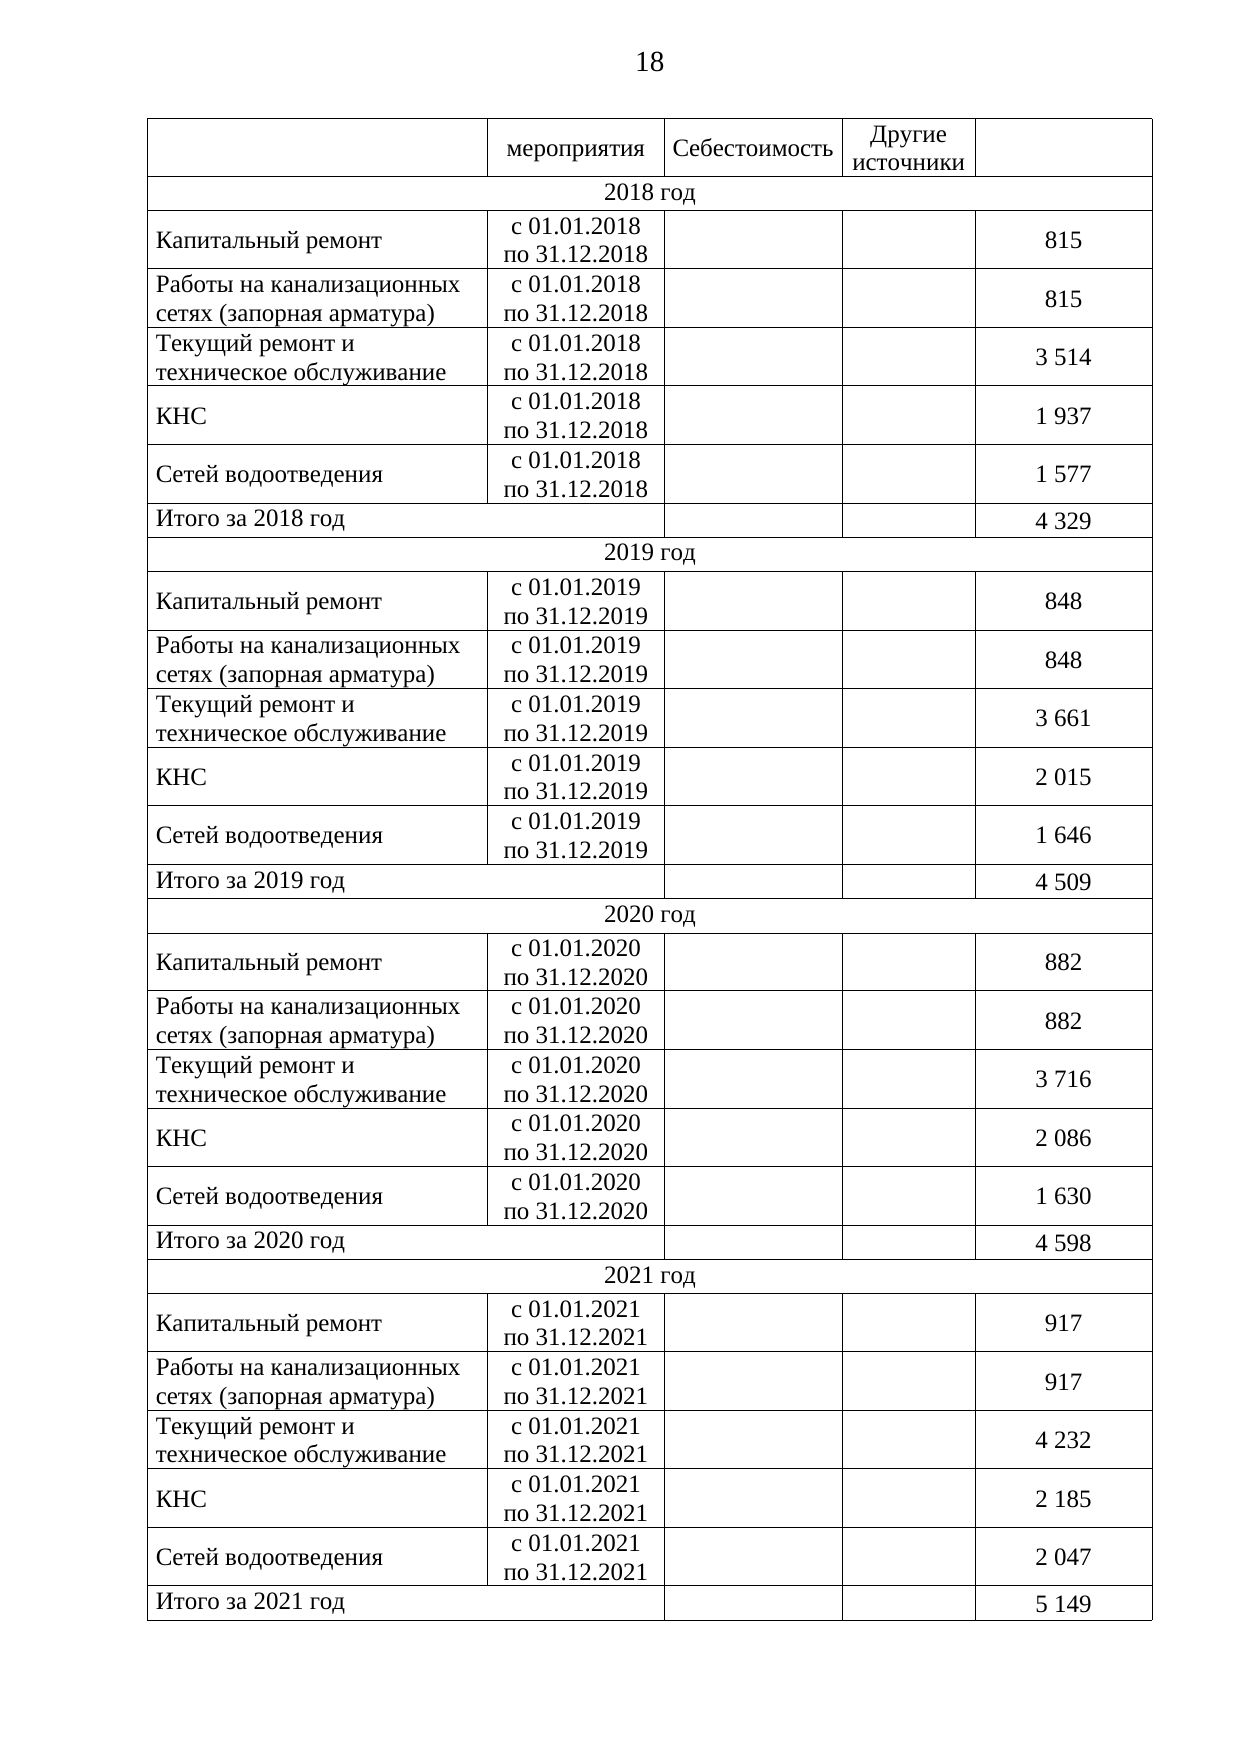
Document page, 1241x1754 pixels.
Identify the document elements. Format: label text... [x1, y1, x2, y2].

table_cell [843, 1167, 975, 1224]
table_cell [665, 991, 842, 1049]
table_cell с 01.01.2018 по 31.12.2018 [488, 328, 664, 385]
table_cell [843, 328, 975, 385]
table_cell 917 [976, 1352, 1152, 1410]
table_cell 848 [976, 631, 1152, 688]
table_cell [665, 1411, 842, 1468]
table_cell [843, 631, 975, 688]
table_cell Текущий ремонт и техническое обслуживание [148, 689, 487, 747]
table_cell КНС [148, 748, 487, 805]
table_cell [843, 386, 975, 444]
table_cell 815 [976, 269, 1152, 327]
table_cell [665, 1469, 842, 1527]
table_cell КНС [148, 386, 487, 444]
table_cell с 01.01.2018 по 31.12.2018 [488, 386, 664, 444]
table_cell 1 937 [976, 386, 1152, 444]
table_cell [665, 269, 842, 327]
table_cell Другие источники [843, 119, 975, 176]
table_cell [665, 1226, 842, 1259]
table_cell 815 [976, 211, 1152, 268]
table_cell Сетей водоотведения [148, 1167, 487, 1224]
table_cell [665, 1528, 842, 1585]
table_cell с 01.01.2018 по 31.12.2018 [488, 269, 664, 327]
table_cell [843, 445, 975, 502]
table_cell 2 086 [976, 1109, 1152, 1166]
table_cell с 01.01.2020 по 31.12.2020 [488, 1109, 664, 1166]
table_cell 882 [976, 934, 1152, 990]
table_cell [665, 1167, 842, 1224]
table_cell 3 514 [976, 328, 1152, 385]
table_cell [665, 1109, 842, 1166]
table_cell 848 [976, 572, 1152, 629]
table_cell [665, 806, 842, 864]
table_cell [843, 934, 975, 990]
table_cell [843, 1226, 975, 1259]
table_cell [843, 1294, 975, 1351]
table_cell [843, 1411, 975, 1468]
table_cell [665, 1586, 842, 1620]
table_cell [843, 991, 975, 1049]
table_cell [843, 211, 975, 268]
table_cell [843, 269, 975, 327]
table_cell [665, 1352, 842, 1410]
table_cell с 01.01.2019 по 31.12.2019 [488, 572, 664, 629]
table_cell Капитальный ремонт [148, 934, 487, 990]
table_cell КНС [148, 1469, 487, 1527]
table_cell [843, 806, 975, 864]
table_cell [665, 572, 842, 629]
table_cell Сетей водоотведения [148, 806, 487, 864]
table_cell Себестоимость [665, 119, 842, 176]
table_cell [843, 1050, 975, 1107]
table_cell [843, 865, 975, 898]
table_cell [843, 1109, 975, 1166]
table_cell с 01.01.2021 по 31.12.2021 [488, 1411, 664, 1468]
table_cell 1 646 [976, 806, 1152, 864]
table_cell с 01.01.2021 по 31.12.2021 [488, 1469, 664, 1527]
table_cell с 01.01.2019 по 31.12.2019 [488, 806, 664, 864]
table_cell Капитальный ремонт [148, 211, 487, 268]
table_cell Работы на канализационных сетях (запорная арматура) [148, 269, 487, 327]
table_cell 4 232 [976, 1411, 1152, 1468]
table_cell с 01.01.2020 по 31.12.2020 [488, 1050, 664, 1107]
table_cell с 01.01.2020 по 31.12.2020 [488, 1167, 664, 1224]
table_cell [665, 328, 842, 385]
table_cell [488, 119, 664, 176]
table_cell 2 047 [976, 1528, 1152, 1585]
table_cell Текущий ремонт и техническое обслуживание [148, 328, 487, 385]
table_cell [665, 934, 842, 990]
table_cell КНС [148, 1109, 487, 1166]
table_cell [665, 748, 842, 805]
table_cell [665, 504, 842, 537]
table_cell 2019 год [148, 538, 1152, 571]
table_cell 2 185 [976, 1469, 1152, 1527]
table_cell 4 598 [976, 1226, 1152, 1259]
table_cell [665, 631, 842, 688]
table_cell [665, 689, 842, 747]
table_cell Итого за 2019 год [148, 865, 664, 898]
table_cell 4 329 [976, 504, 1152, 537]
table_cell Работы на канализационных сетях (запорная арматура) [148, 631, 487, 688]
table_cell 3 716 [976, 1050, 1152, 1107]
table_cell с 01.01.2020 по 31.12.2020 [488, 991, 664, 1049]
table_cell 3 661 [976, 689, 1152, 747]
table_cell Сетей водоотведения [148, 1528, 487, 1585]
table_cell 2 015 [976, 748, 1152, 805]
table_cell Капитальный ремонт [148, 1294, 487, 1351]
table_cell [843, 1528, 975, 1585]
table_cell Итого за 2021 год [148, 1586, 664, 1620]
table_cell Сетей водоотведения [148, 445, 487, 502]
table_cell 4 509 [976, 865, 1152, 898]
table_cell [843, 689, 975, 747]
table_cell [976, 119, 1152, 176]
table_cell Итого за 2020 год [148, 1226, 664, 1259]
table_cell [148, 1411, 487, 1468]
table_cell Текущий ремонт и техническое обслуживание [148, 1050, 487, 1107]
table_cell 1 630 [976, 1167, 1152, 1224]
table_cell 2020 год [148, 899, 1152, 932]
table_cell с 01.01.2018 по 31.12.2018 [488, 445, 664, 502]
table_cell Работы на канализационных сетях (запорная арматура) [148, 1352, 487, 1410]
table_cell [843, 572, 975, 629]
table_cell [843, 1469, 975, 1527]
table_cell с 01.01.2019 по 31.12.2019 [488, 631, 664, 688]
table_cell с 01.01.2018 по 31.12.2018 [488, 211, 664, 268]
table_cell с 01.01.2019 по 31.12.2019 [488, 748, 664, 805]
table_cell с 01.01.2020 по 31.12.2020 [488, 934, 664, 990]
table_cell [665, 865, 842, 898]
table_cell 2018 год [148, 177, 1152, 210]
table_cell 2021 год [148, 1260, 1152, 1293]
table_cell [843, 1352, 975, 1410]
table_cell [665, 211, 842, 268]
table_cell [665, 1050, 842, 1107]
table_cell 917 [976, 1294, 1152, 1351]
table_cell 882 [976, 991, 1152, 1049]
table_cell [665, 386, 842, 444]
table_cell Капитальный ремонт [148, 572, 487, 629]
table_cell [843, 504, 975, 537]
table_cell Итого за 2018 год [148, 504, 664, 537]
table_cell с 01.01.2021 по 31.12.2021 [488, 1352, 664, 1410]
table_cell Работы на канализационных сетях (запорная арматура) [148, 991, 487, 1049]
table_cell 5 149 [976, 1586, 1152, 1620]
table_cell [665, 1294, 842, 1351]
table_cell [843, 1586, 975, 1620]
table_cell [843, 748, 975, 805]
table_cell 1 577 [976, 445, 1152, 502]
table_cell с 01.01.2019 по 31.12.2019 [488, 689, 664, 747]
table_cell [148, 119, 487, 176]
table_cell с 01.01.2021 по 31.12.2021 [488, 1294, 664, 1351]
table_cell с 01.01.2021 по 31.12.2021 [488, 1528, 664, 1585]
table_cell [665, 445, 842, 502]
